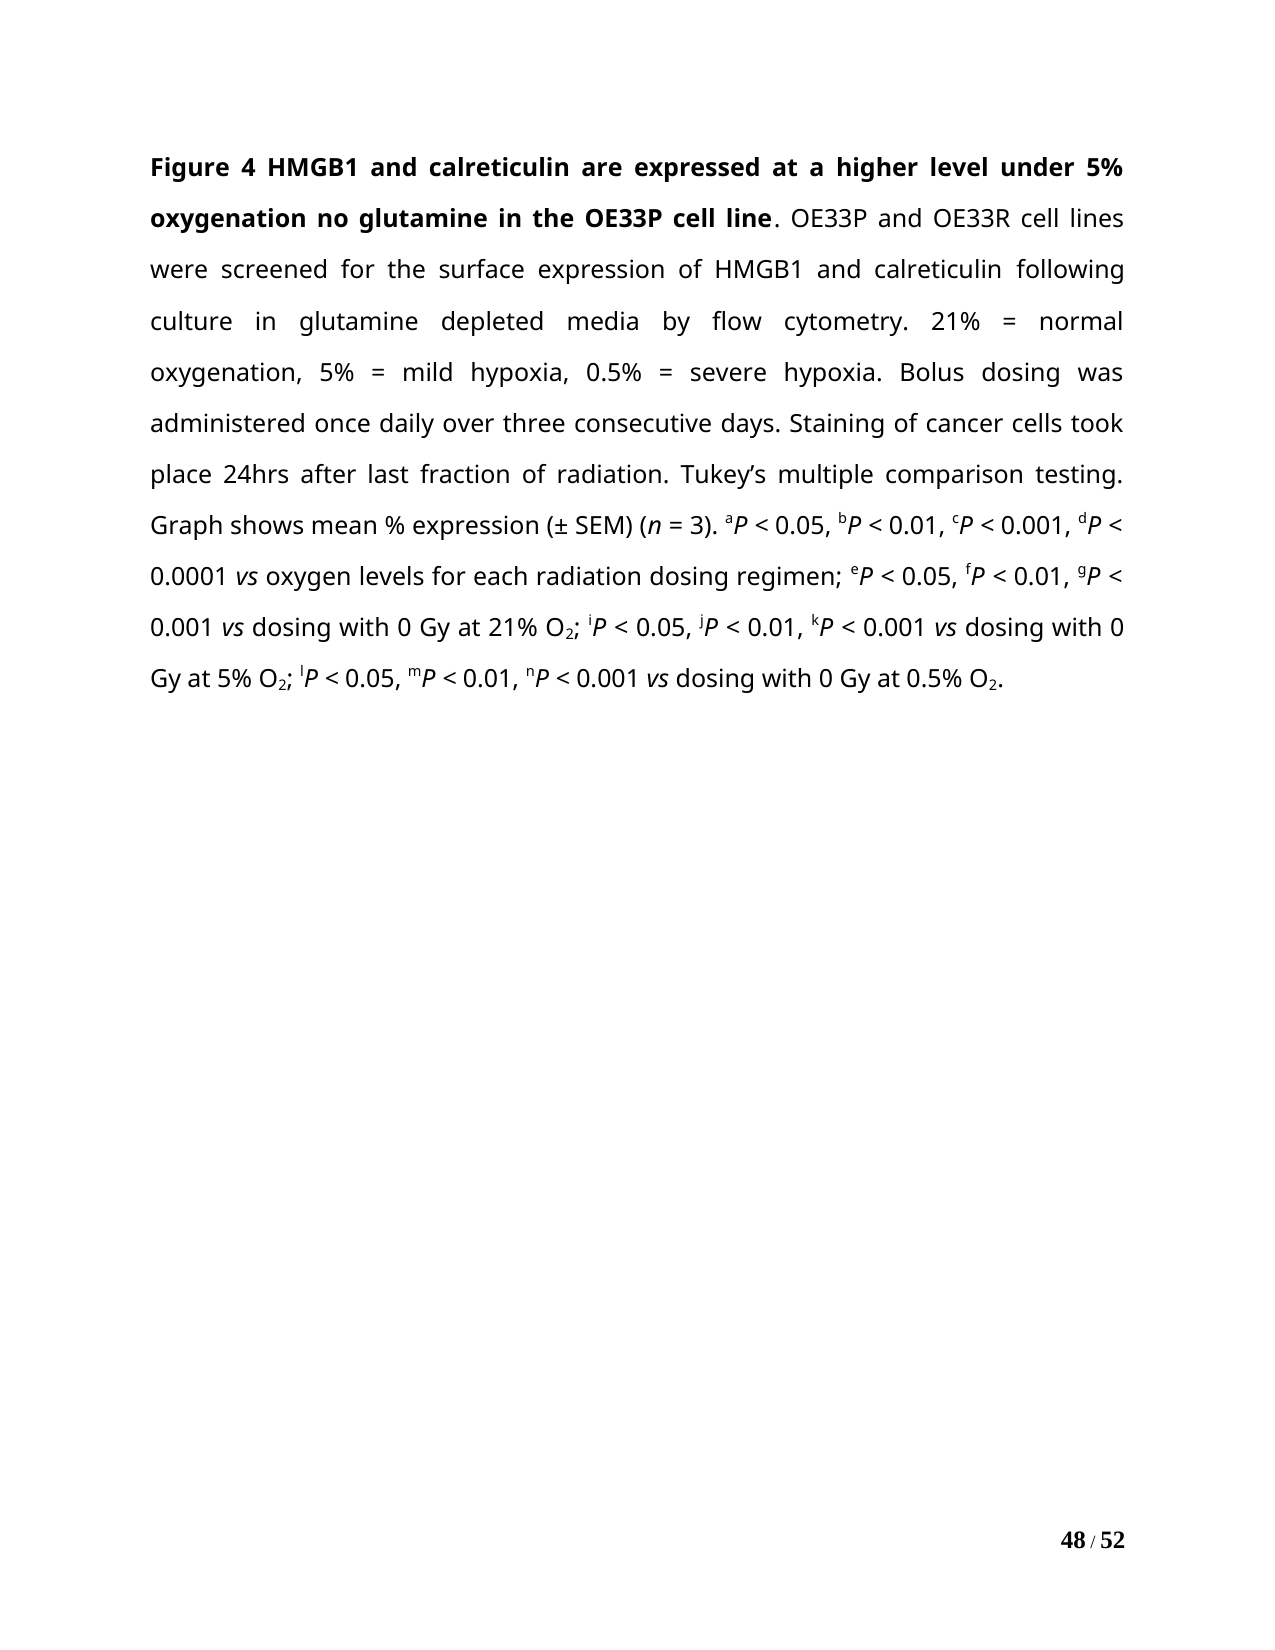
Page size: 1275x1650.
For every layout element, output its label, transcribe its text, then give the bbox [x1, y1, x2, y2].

text Figure 4 HMGB1 and calreticulin are expressed at a higher level under 5% oxygenation no glutamine in the OE33P cell line. OE33P and OE33R cell lines were screened for the surface expression of HMGB1 and calreticulin following culture in glutamine depleted media by flow cytometry. 21% = normal oxygenation, 5% = mild hypoxia, 0.5% = severe hypoxia. Bolus dosing was administered once daily over three consecutive days. Staining of cancer cells took place 24hrs after last fraction of radiation. Tukey’s multiple comparison testing. Graph shows mean % expression (± SEM) (n = 3). aP < 0.05, bP < 0.01, cP < 0.001, dP < 0.0001 vs oxygen levels for each radiation dosing regimen; eP < 0.05, fP < 0.01, gP < 0.001 vs dosing with 0 Gy at 21% O2; iP < 0.05, jP < 0.01, kP < 0.001 vs dosing with 0 Gy at 5% O2; lP < 0.05, mP < 0.01, nP < 0.001 vs dosing with 0 Gy at 0.5% O2. [150, 150, 1125, 694]
